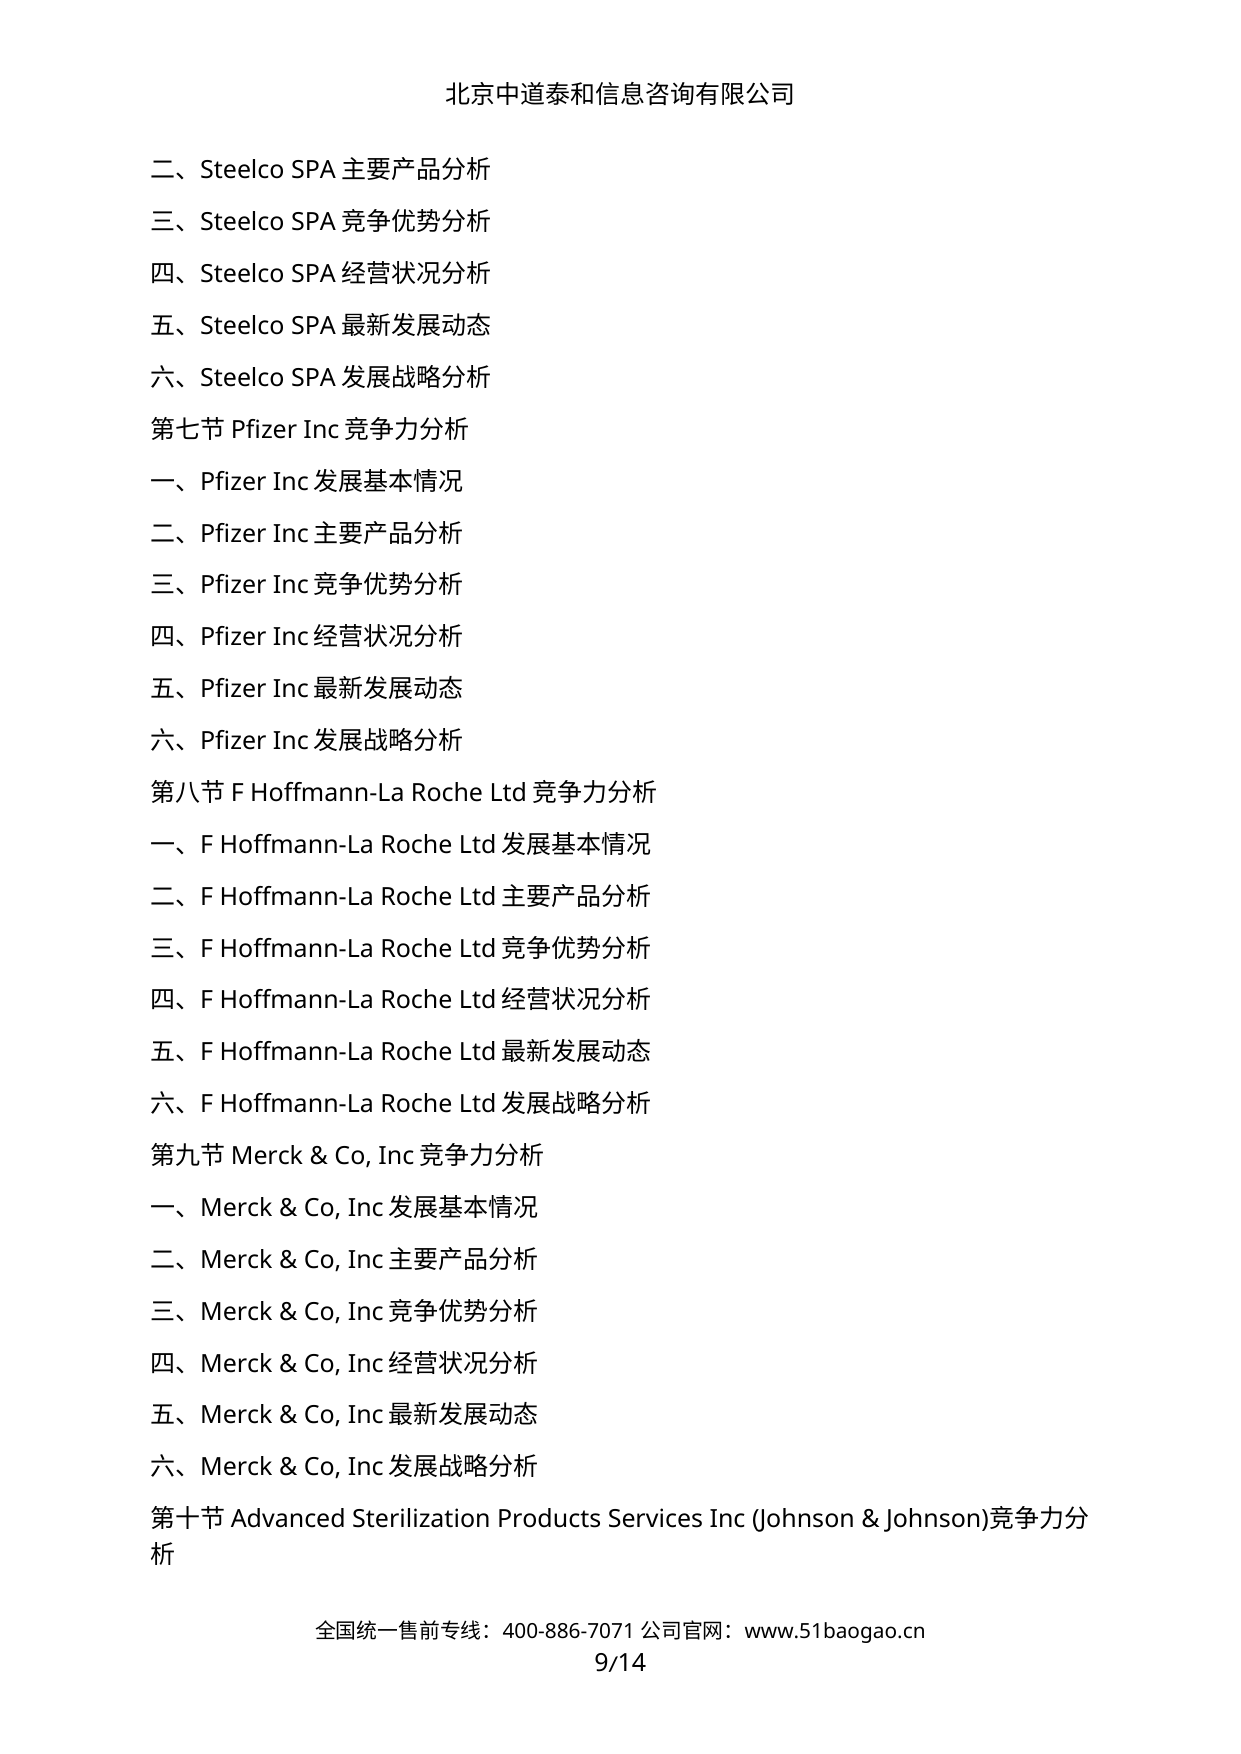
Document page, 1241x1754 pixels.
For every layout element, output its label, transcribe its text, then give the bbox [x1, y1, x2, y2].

text 一、Merck & Co, Inc发展基本情况 [150, 1187, 1090, 1224]
text 三、Steelco SPA竞争优势分析 [150, 202, 1090, 238]
text 四、Steelco SPA经营状况分析 [150, 254, 1090, 290]
text 三、F Hoffmann-La Roche Ltd竞争优势分析 [150, 928, 1090, 964]
text 一、Pfizer Inc发展基本情况 [150, 461, 1090, 497]
text 五、Steelco SPA最新发展动态 [150, 306, 1090, 342]
text 第九节 Merck & Co, Inc竞争力分析 [150, 1136, 1090, 1172]
text 六、Steelco SPA发展战略分析 [150, 357, 1090, 394]
text 第十节 Advanced Sterilization Products Services Inc (Johnson & Johnson)竞争力分析 [150, 1499, 1090, 1571]
text 二、Pfizer Inc主要产品分析 [150, 513, 1090, 549]
text 五、F Hoffmann-La Roche Ltd最新发展动态 [150, 1032, 1090, 1068]
text 二、F Hoffmann-La Roche Ltd主要产品分析 [150, 876, 1090, 912]
text 第八节 F Hoffmann-La Roche Ltd竞争力分析 [150, 772, 1090, 809]
text 五、Merck & Co, Inc最新发展动态 [150, 1395, 1090, 1431]
text 四、Pfizer Inc经营状况分析 [150, 617, 1090, 653]
text 六、F Hoffmann-La Roche Ltd发展战略分析 [150, 1084, 1090, 1120]
text 一、F Hoffmann-La Roche Ltd发展基本情况 [150, 824, 1090, 861]
text 二、Steelco SPA主要产品分析 [150, 150, 1090, 186]
text 五、Pfizer Inc最新发展动态 [150, 669, 1090, 705]
text 四、F Hoffmann-La Roche Ltd经营状况分析 [150, 980, 1090, 1016]
text 六、Pfizer Inc发展战略分析 [150, 721, 1090, 757]
text 第七节 Pfizer Inc竞争力分析 [150, 409, 1090, 446]
text 三、Pfizer Inc竞争优势分析 [150, 565, 1090, 601]
text 三、Merck & Co, Inc竞争优势分析 [150, 1291, 1090, 1327]
text 四、Merck & Co, Inc经营状况分析 [150, 1343, 1090, 1379]
text 二、Merck & Co, Inc主要产品分析 [150, 1239, 1090, 1276]
text 六、Merck & Co, Inc发展战略分析 [150, 1447, 1090, 1483]
